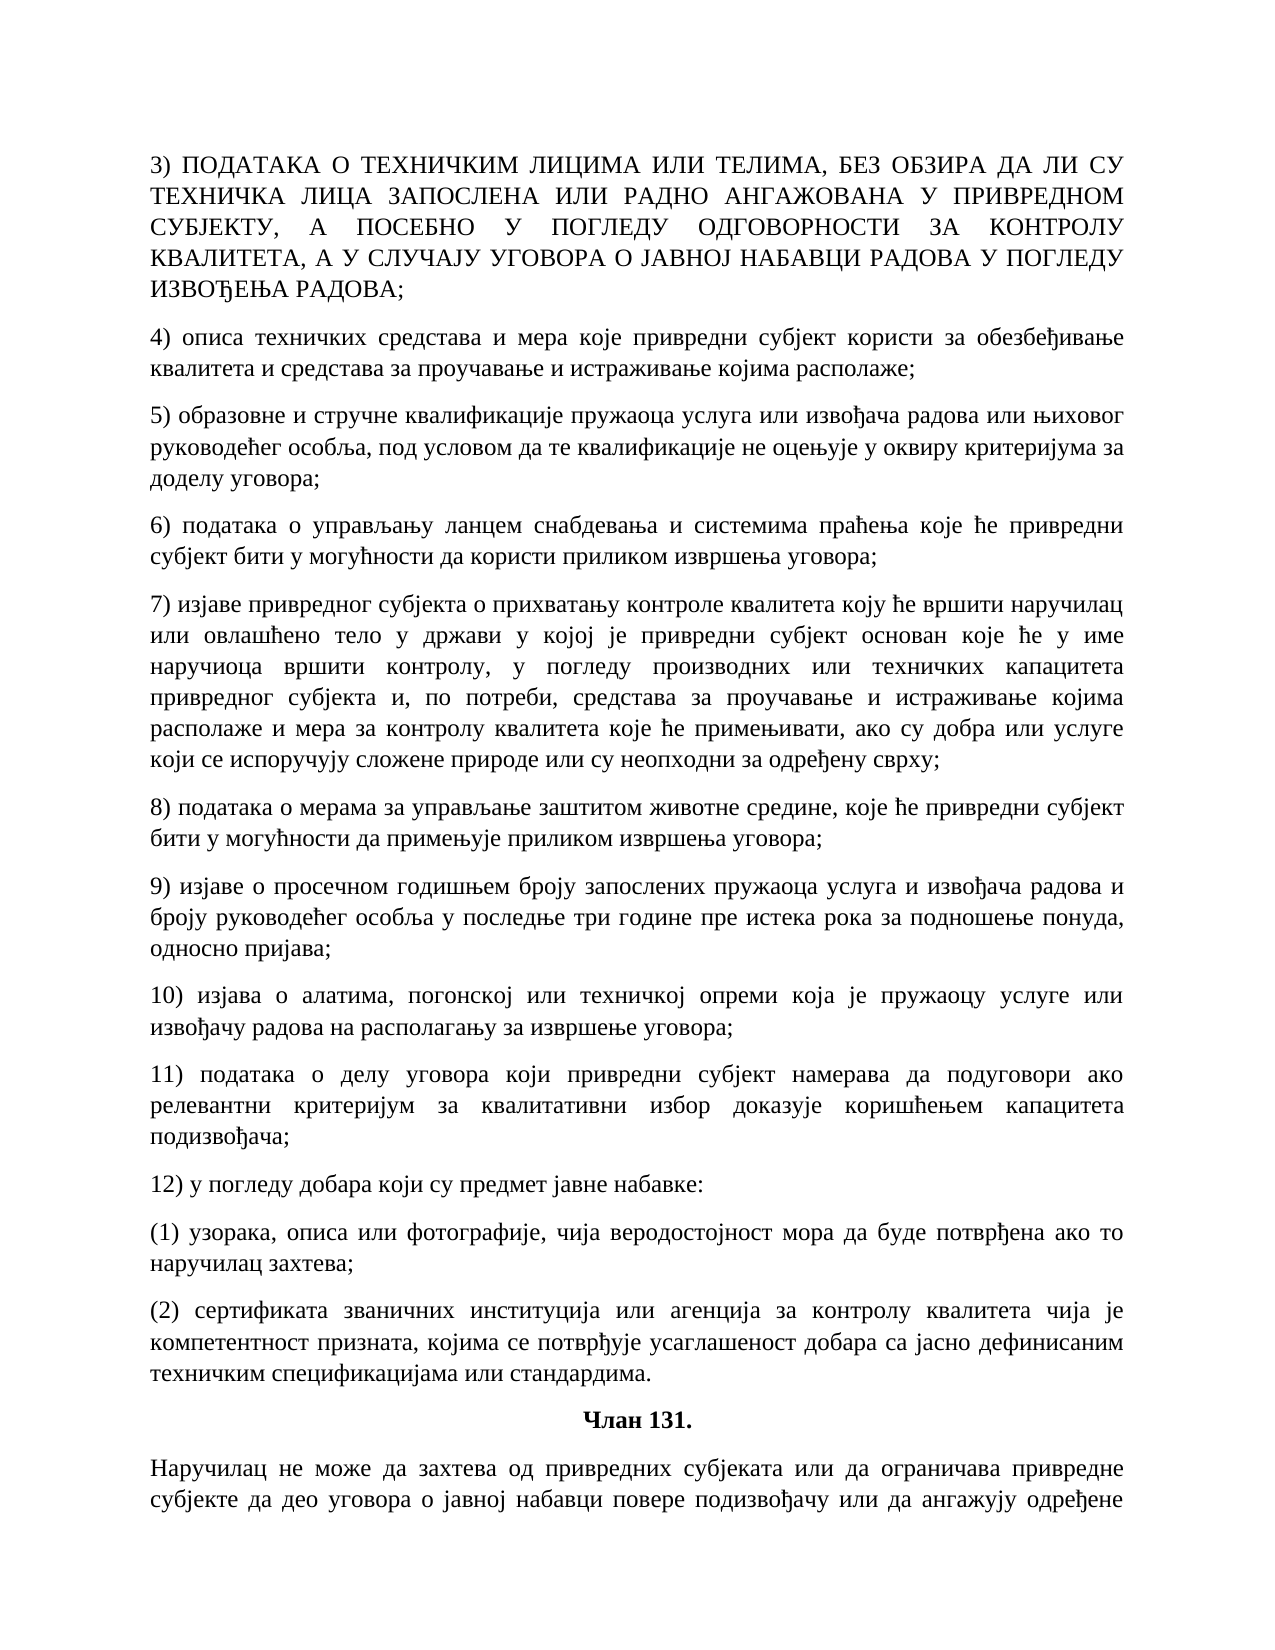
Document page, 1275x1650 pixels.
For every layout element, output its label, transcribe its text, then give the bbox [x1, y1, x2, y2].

text 11) података о делу уговора који привредни субјект намерава да подуговори ако релевантни критеријум за квалитативни избор доказује коришћењем капацитета подизвођача; [150, 1059, 1125, 1150]
text 12) у погледу добара који су предмет јавне набавке: [150, 1169, 1125, 1198]
text (2) сертификата званичних институција или агенција за контролу квалитета чија је компетентност призната, којима се потврђује усаглашеност добара са јасно дефинисаним техничким спецификацијама или стандардима. [150, 1296, 1125, 1386]
text 6) података о управљању ланцем снабдевања и системима праћења које ће привредни субјект бити у могућности да користи приликом извршења уговора; [150, 510, 1125, 570]
text 7) изјаве привредног субјекта о прихватању контроле квалитета коју ће вршити наручилац или овлашћено тело у држави у којој је привредни субјект основан које ће у име наручиоца вршити контролу, у погледу производних или техничких капацитета привредног субјекта и, по потреби, средстава за проучавање и истраживање којима располаже и мера за контролу квалитета које ће примењивати, ако су добра или услуге који се испоручују сложене природе или су неопходни за одређену сврху; [150, 589, 1125, 773]
text 3) ПОДАТАКА О ТЕХНИЧКИМ ЛИЦИМА ИЛИ ТЕЛИМА, БЕЗ ОБЗИРА ДА ЛИ СУ ТЕХНИЧКА ЛИЦА ЗАПОСЛЕНА ИЛИ РАДНО АНГАЖОВАНА У ПРИВРЕДНОМ СУБЈЕКТУ, А ПОСЕБНО У ПОГЛЕДУ ОДГОВОРНОСТИ ЗА КОНТРОЛУ КВАЛИТЕТА, А У СЛУЧАЈУ УГОВОРА О ЈАВНОЈ НАБАВЦИ РАДОВА У ПОГЛЕДУ ИЗВОЂЕЊА РАДОВА; [150, 150, 1125, 303]
text (1) узорака, описа или фотографије, чија веродостојност мора да буде потврђена ако то наручилац захтева; [150, 1217, 1125, 1277]
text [150, 1453, 1125, 1513]
text 8) података о мерама за управљање заштитом животне средине, које ће привредни субјект бити у могућности да примењује приликом извршења уговора; [150, 792, 1125, 852]
text 10) изјава о алатима, погонској или техничкој опреми која је пружаоцу услуге или извођачу радова на располагању за извршење уговора; [150, 981, 1125, 1040]
text 4) описа техничких средстава и мера које привредни субјект користи за обезбеђивање квалитета и средстава за проучавање и истраживање којима располаже; [150, 322, 1125, 382]
text 5) образовне и стручне квалификације пружаоца услуга или извођача радова или њиховог руководећег особља, под условом да те квалификације не оцењује у оквиру критеријума за доделу уговора; [150, 401, 1125, 491]
text Члан 131. [150, 1405, 1125, 1434]
text 9) изјаве о просечном годишњем броју запослених пружаоца услуга и извођача радова и броју руководећег особља у последње три године пре истека рока за подношење понуда, односно пријава; [150, 871, 1125, 962]
